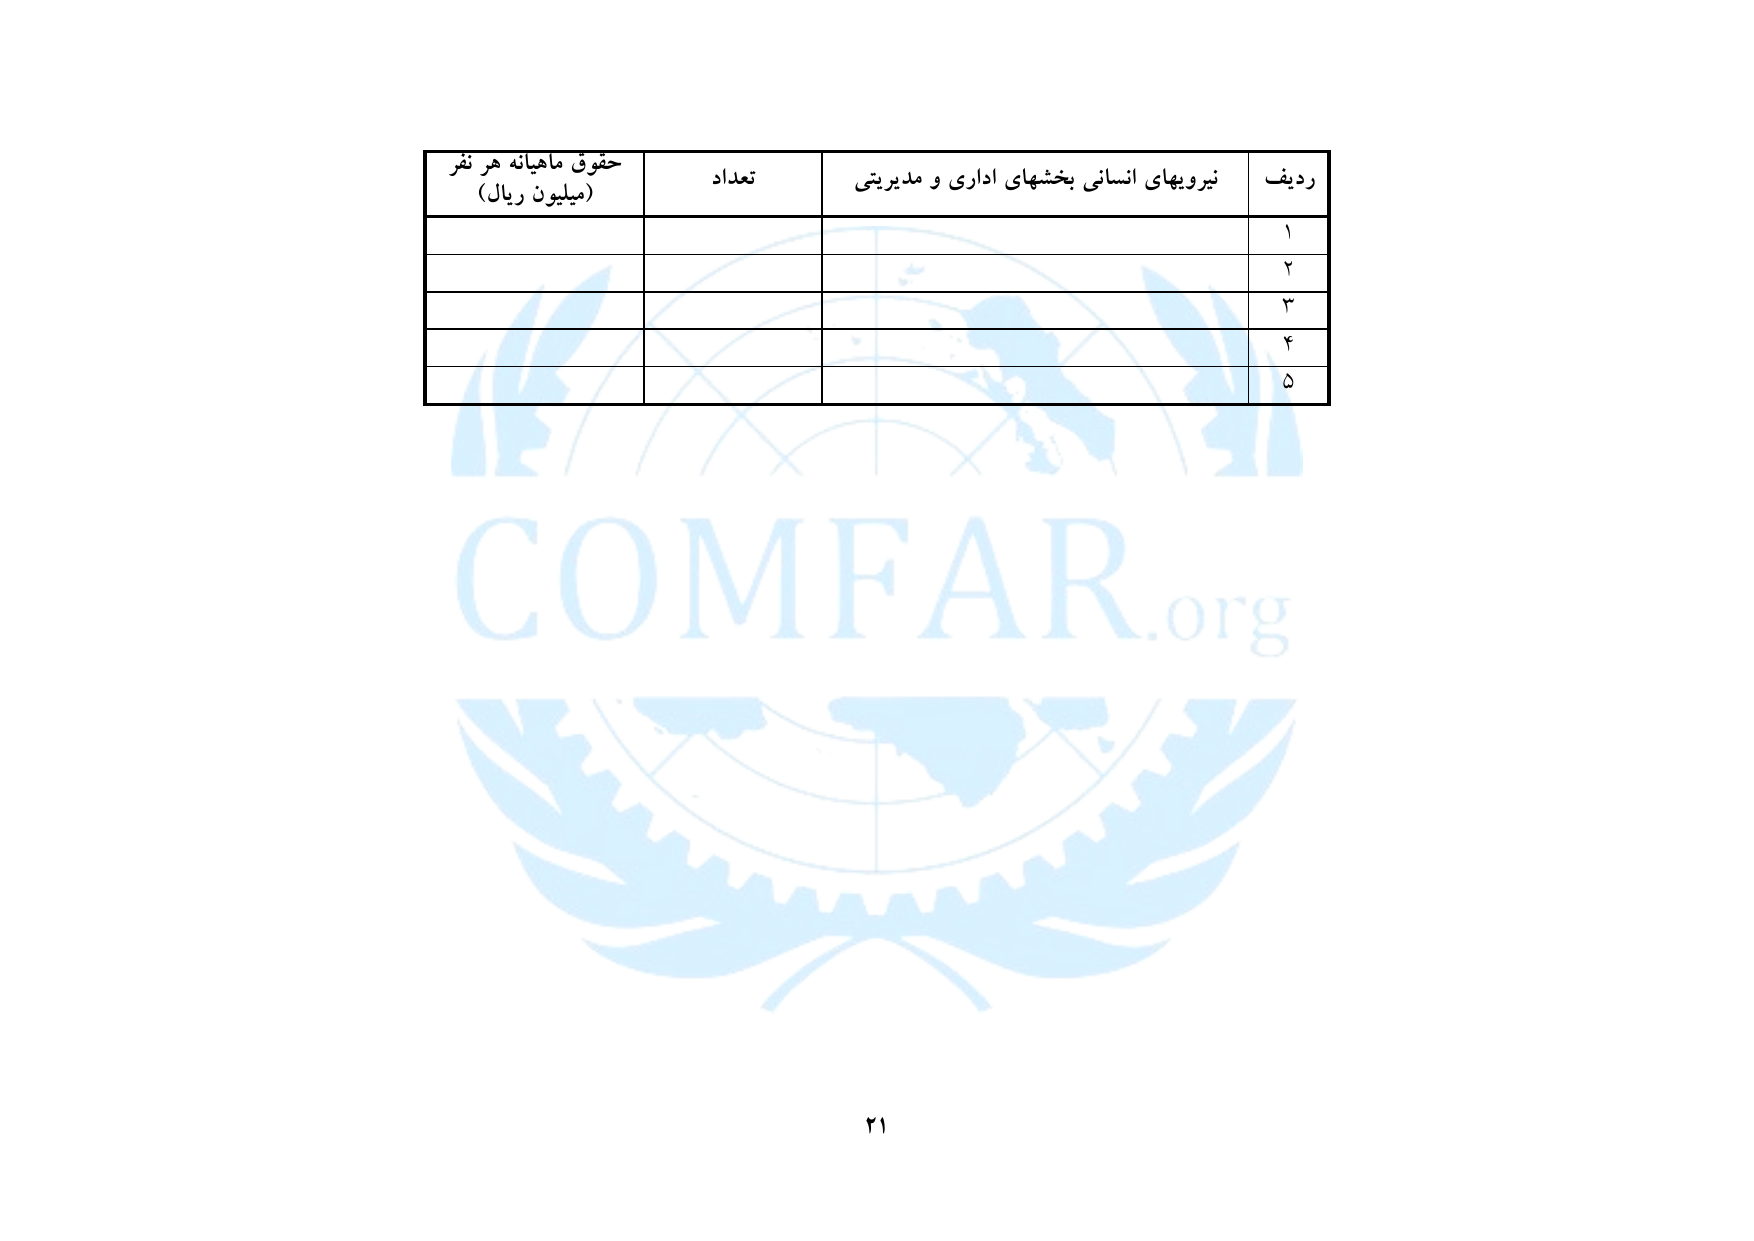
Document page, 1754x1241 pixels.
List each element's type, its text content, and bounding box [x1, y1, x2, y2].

table_cell [823, 330, 1248, 366]
table_cell [645, 367, 821, 403]
table_header ردیف [1249, 153, 1327, 215]
table_cell [823, 367, 1248, 403]
table_header تعداد [645, 153, 821, 215]
table_cell [645, 218, 821, 254]
table_header حقوق ماهیانه هر نفر (میلیون ریال) [427, 153, 643, 215]
table_cell [645, 255, 821, 291]
table_cell [427, 367, 643, 403]
table_header نیرویهای انسانی بخشهای اداری و مدیریتی [823, 153, 1248, 215]
table_cell [823, 293, 1248, 328]
table_cell 5 [1249, 367, 1327, 403]
table_cell [645, 293, 821, 328]
table_cell 1 [1249, 218, 1327, 254]
table_cell 3 [1249, 293, 1327, 328]
table_cell [427, 293, 643, 328]
table_cell [823, 218, 1248, 254]
table_cell 4 [1249, 330, 1327, 366]
table_cell 2 [1249, 255, 1327, 291]
table_cell [823, 255, 1248, 291]
table_cell [427, 218, 643, 254]
table_cell [427, 255, 643, 291]
table_cell [645, 330, 821, 366]
table_cell [427, 330, 643, 366]
